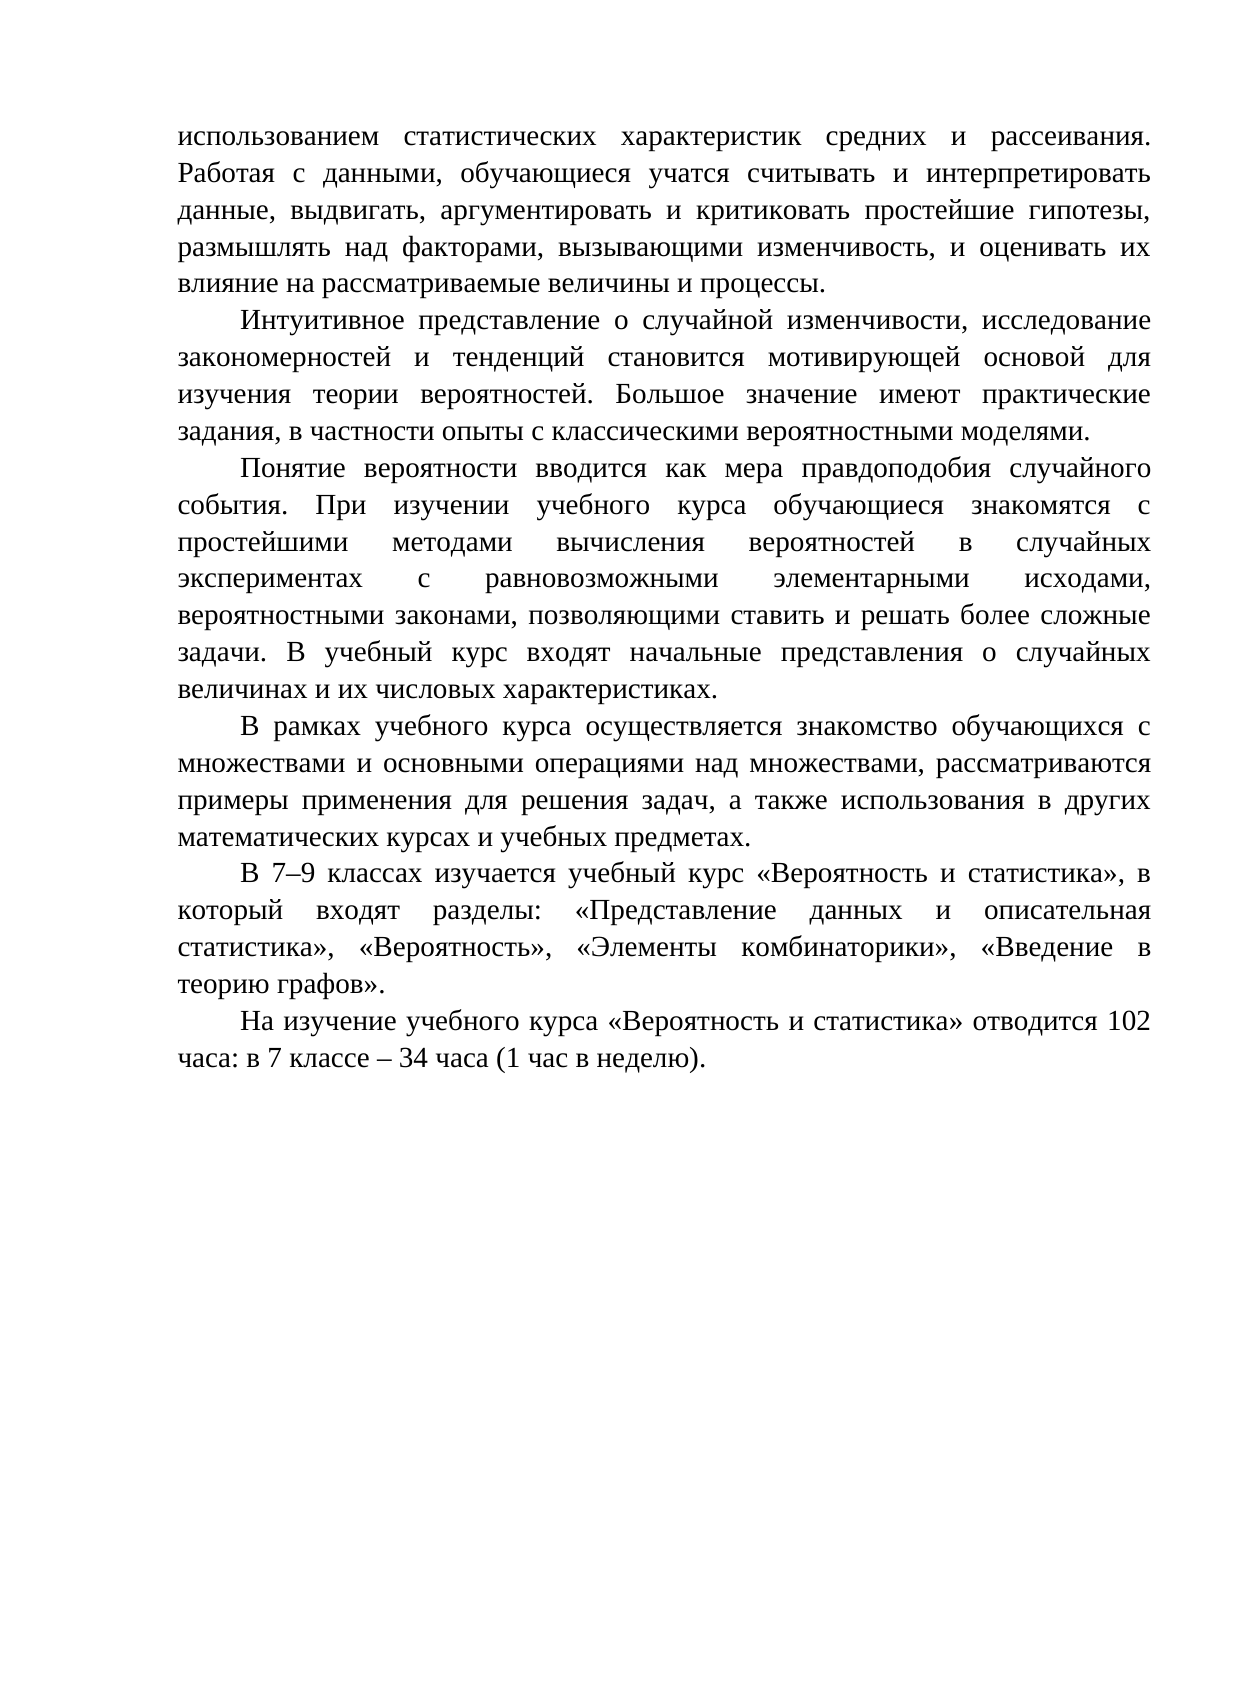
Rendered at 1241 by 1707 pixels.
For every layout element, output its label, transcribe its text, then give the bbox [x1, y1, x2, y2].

text ‌‌‌На изучение учебного курса «Вероятность и статистика» отводится 102 часа: в 7 классе – 34 часа (1 час в неделю). [177, 1003, 1152, 1073]
text В 7–9 классах изучается учебный курс «Вероятность и статистика», в который входят разделы: «Представление данных и описательная статистика», «Вероятность», «Элементы комбинаторики», «Введение в теорию графов». [177, 856, 1152, 1000]
text Интуитивное представление о случайной изменчивости, исследование закономерностей и тенденций становится мотивирующей основой для изучения теории вероятностей. Большое значение имеют практические задания, в частности опыты с классическими вероятностными моделями. [177, 302, 1152, 447]
text В рамках учебного курса осуществляется знакомство обучающихся с множествами и основными операциями над множествами, рассматриваются примеры применения для решения задач, а также использования в других математических курсах и учебных предметах. [177, 708, 1152, 852]
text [177, 118, 1152, 299]
text Понятие вероятности вводится как мера правдоподобия случайного события. При изучении учебного курса обучающиеся знакомятся с простейшими методами вычисления вероятностей в случайных экспериментах с равновозможными элементарными исходами, вероятностными законами, позволяющими ставить и решать более сложные задачи. В учебный курс входят начальные представления о случайных величинах и их числовых характеристиках. [177, 450, 1152, 705]
